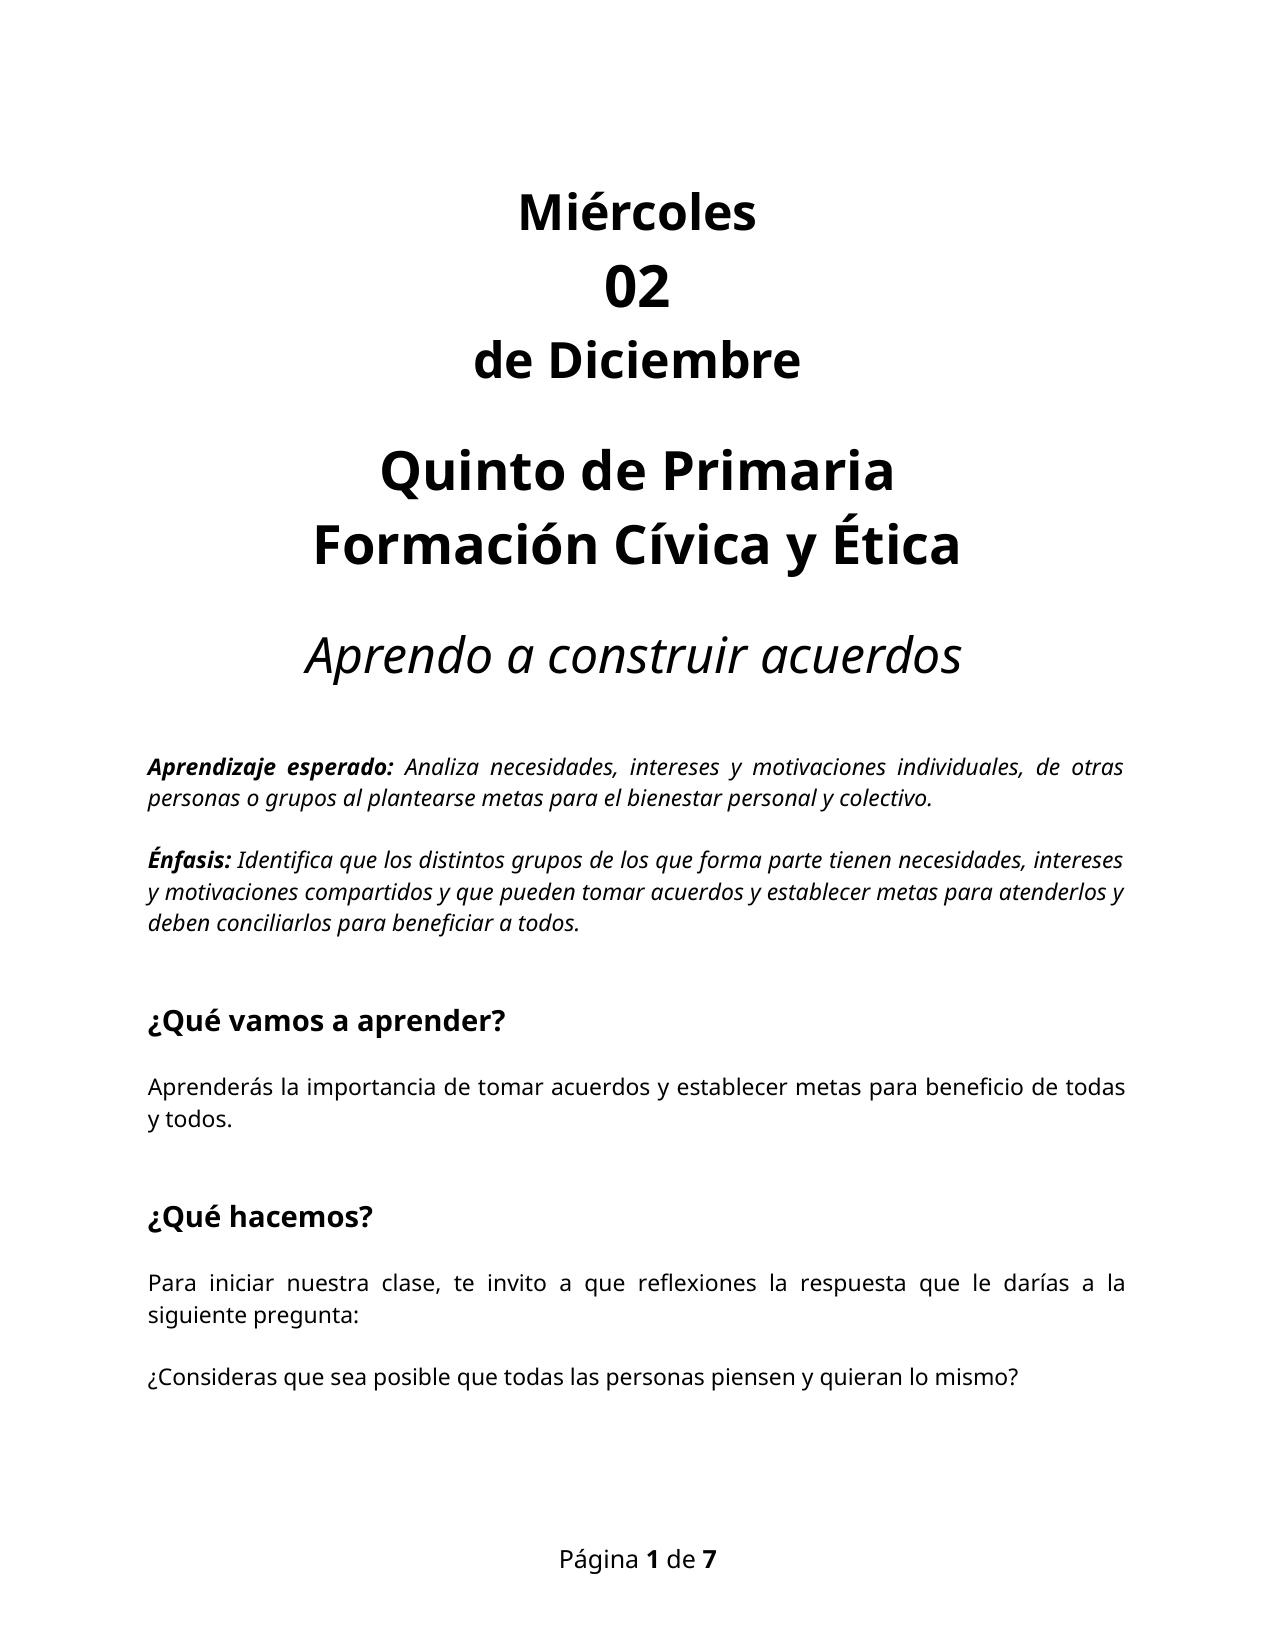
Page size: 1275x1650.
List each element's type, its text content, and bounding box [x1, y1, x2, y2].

text Miércoles [148, 177, 1127, 245]
text de Diciembre [148, 325, 1127, 393]
text Énfasis: Identifica que los distintos grupos de los que forma parte tienen necesidades, intereses y motivaciones compartidos y que pueden tomar acuerdos y establecer metas para atenderlos y deben conciliarlos para beneficiar a todos. [148, 844, 1127, 938]
text Aprendo a construir acuerdos [148, 620, 1127, 688]
text ¿Qué vamos a aprender? [148, 1000, 1127, 1040]
text Formación Cívica y Ética [148, 506, 1127, 580]
text Quinto de Primaria [148, 433, 1127, 506]
text Aprenderás la importancia de tomar acuerdos y establecer metas para beneficio de todas y todos. [148, 1071, 1127, 1134]
text ¿Qué hacemos? [148, 1196, 1127, 1236]
text Para iniciar nuestra clase, te invito a que reflexiones la respuesta que le darías a la siguiente pregunta: [148, 1267, 1127, 1330]
text Aprendizaje esperado: Analiza necesidades, intereses y motivaciones individuales, de otras personas o grupos al plantearse metas para el bienestar personal y colectivo. [148, 750, 1127, 813]
text ¿Consideras que sea posible que todas las personas piensen y quieran lo mismo? [148, 1361, 1127, 1392]
text 02 [148, 245, 1127, 325]
